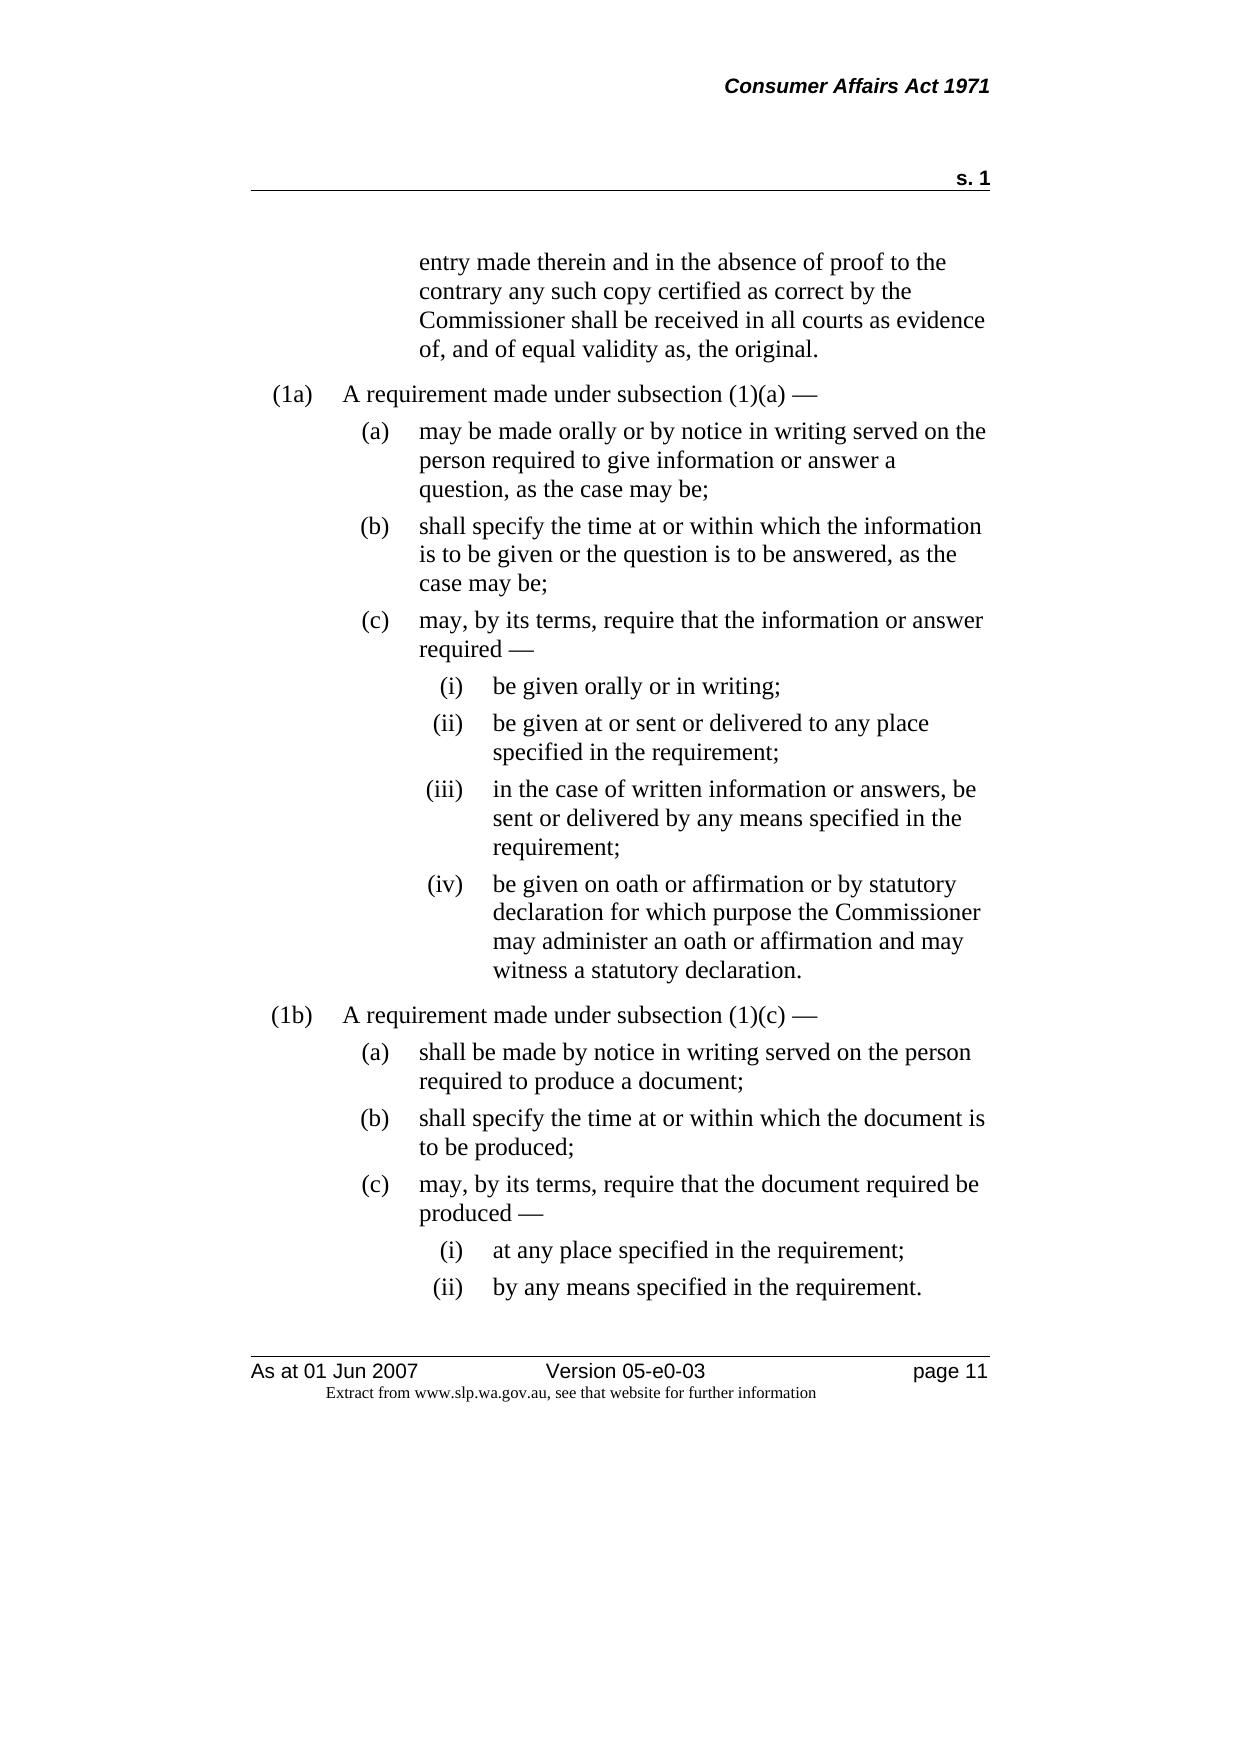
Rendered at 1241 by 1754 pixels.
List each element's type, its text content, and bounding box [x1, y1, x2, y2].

text (b) shall specify the time at or within which the information is to be given or the question is to be answered, as the case may be; [251, 511, 990, 597]
text (i) at any place specified in the requirement; [251, 1235, 990, 1264]
text (iv) be given on oath or affirmation or by statutory declaration for which purpose the Commissioner may administer an oath or affirmation and may witness a statutory declaration. [251, 869, 990, 984]
text (c) may, by its terms, require that the information or answer required — [251, 605, 990, 663]
text (1b) A requirement made under subsection (1)(c) — [251, 1000, 990, 1029]
text (iii) in the case of written information or answers, be sent or delivered by any means specified in the requirement; [251, 774, 990, 860]
text (ii) be given at or sent or delivered to any place specified in the requirement; [251, 708, 990, 766]
text (a) may be made orally or by notice in writing served on the person required to give information or answer a question, as the case may be; [251, 416, 990, 502]
text (1a) A requirement made under subsection (1)(a) — [251, 379, 990, 408]
text (i) be given orally or in writing; [251, 671, 990, 700]
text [251, 247, 990, 362]
text (a) shall be made by notice in writing served on the person required to produce a document; [251, 1037, 990, 1095]
text (b) shall specify the time at or within which the document is to be produced; [251, 1103, 990, 1161]
text (c) may, by its terms, require that the document required be produced — [251, 1169, 990, 1227]
text (ii) by any means specified in the requirement. [251, 1272, 990, 1301]
